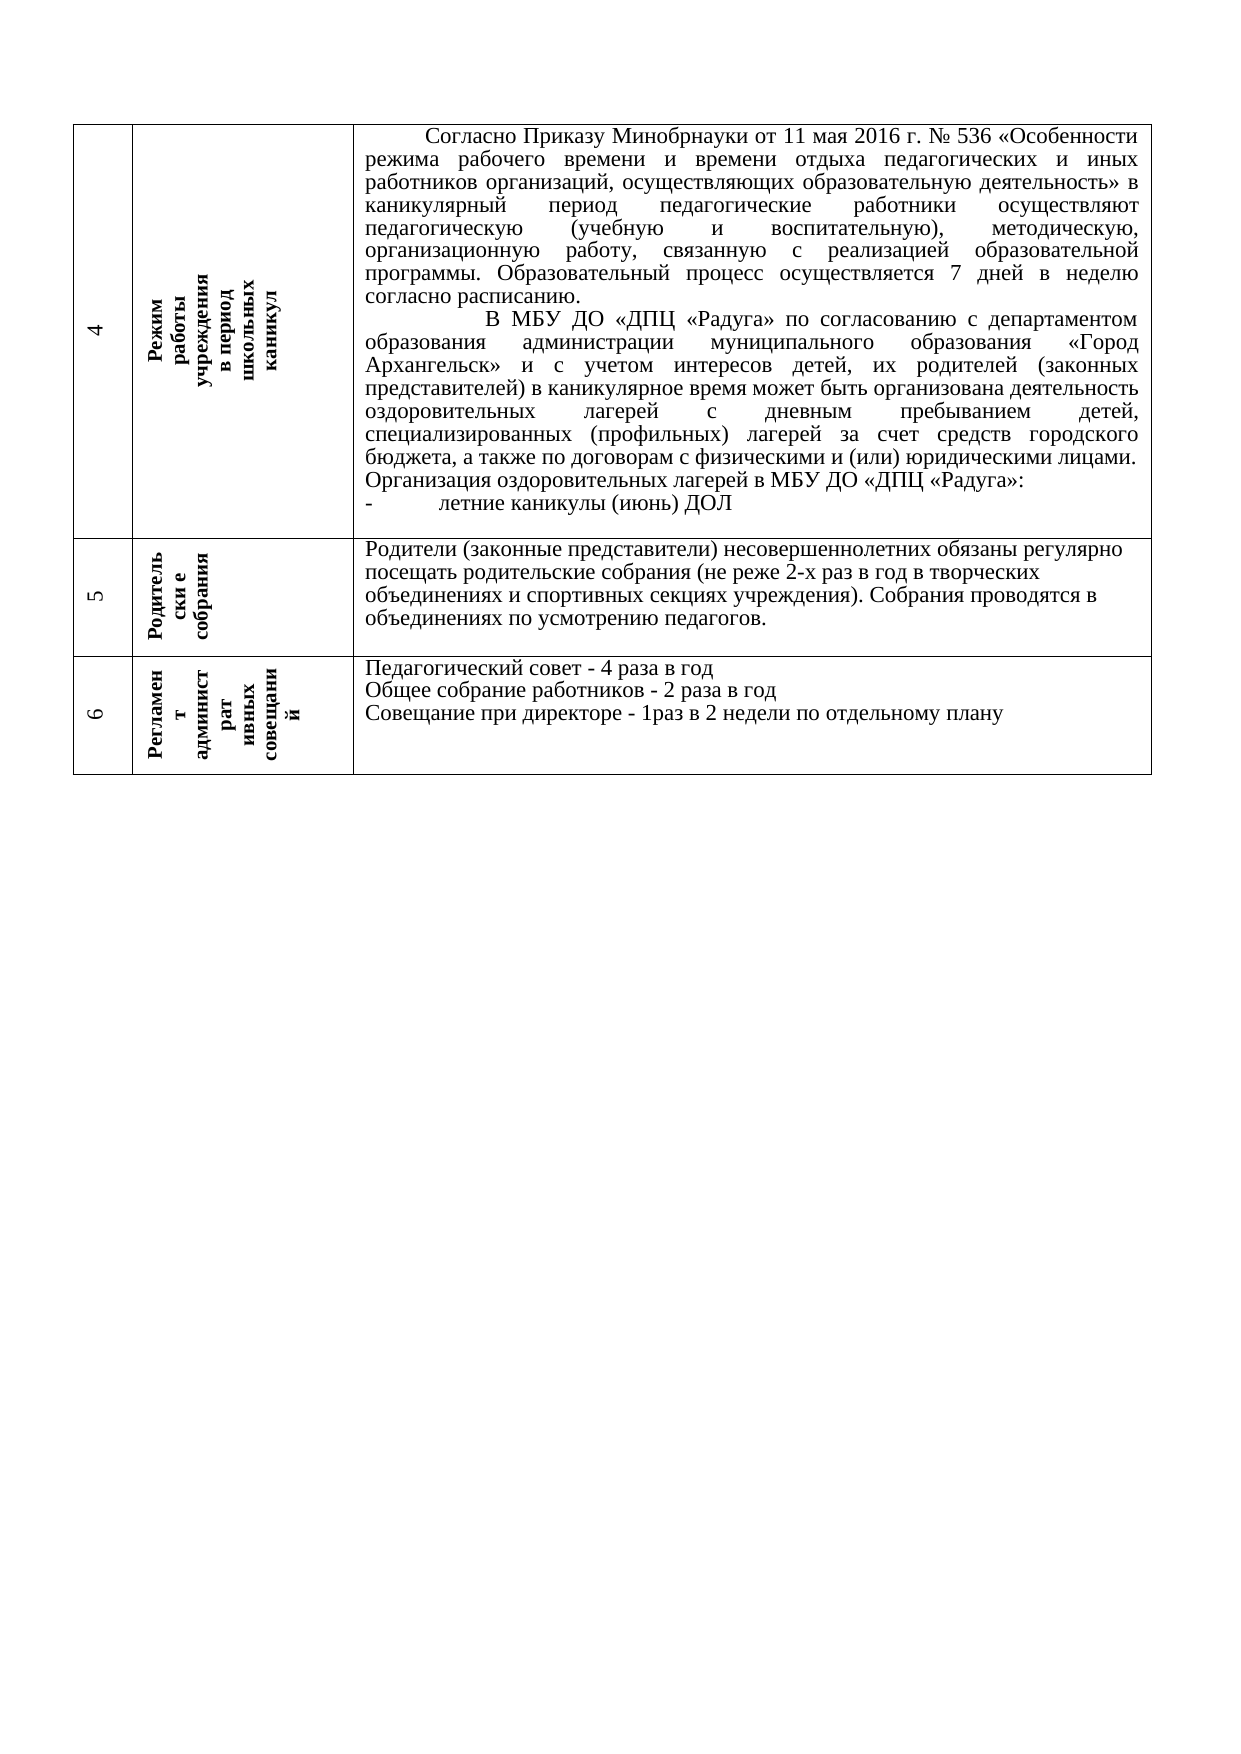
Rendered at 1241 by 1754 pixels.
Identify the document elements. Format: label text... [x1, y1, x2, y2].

table_cell Родители (законные представители) несовершеннолетних обязаны регулярно посещать родительские собрания (не реже 2-х раз в год в творческих объединениях и спортивных секциях учреждения). Собрания проводятся в объединениях по усмотрению педагогов. [354, 539, 1151, 656]
table_cell Родительски е собрания [133, 539, 353, 656]
table_cell Регламент администрат ивных совещаний [133, 657, 353, 774]
table_cell Согласно Приказу Минобрнауки от 11 мая 2016 г. № 536 «Особенности режима рабочего времени и времени отдыха педагогических и иных работников организаций, осуществляющих образовательную деятельность» в каникулярный период педагогические работники осуществляют педагогическую (учебную и воспитательную), методическую, организационную работу, связанную с реализацией образовательной программы. Образовательный процесс осуществляется 7 дней в неделю согласно расписанию. В МБУ ДО «ДПЦ «Радуга» по согласованию с департаментом образования администрации муниципального образования «Город Архангельск» и с учетом интересов детей, их родителей (законных представителей) в каникулярное время может быть организована деятельность оздоровительных лагерей с дневным пребыванием детей, специализированных (профильных) лагерей за счет средств городского бюджета, а также по договорам с физическими и (или) юридическими лицами. Организация оздоровительных лагерей в МБУ ДО «ДПЦ «Радуга»: - летние каникулы (июнь) ДОЛ [354, 125, 1151, 537]
table_cell 4 [74, 125, 132, 537]
table_cell 5 [74, 539, 132, 656]
table_cell 6 [74, 657, 132, 774]
table_cell Режим работы учреждения в период школьных каникул [133, 125, 353, 537]
table_cell Педагогический совет - 4 раза в год Общее собрание работников - 2 раза в год Совещание при директоре - 1раз в 2 недели по отдельному плану [354, 657, 1151, 774]
